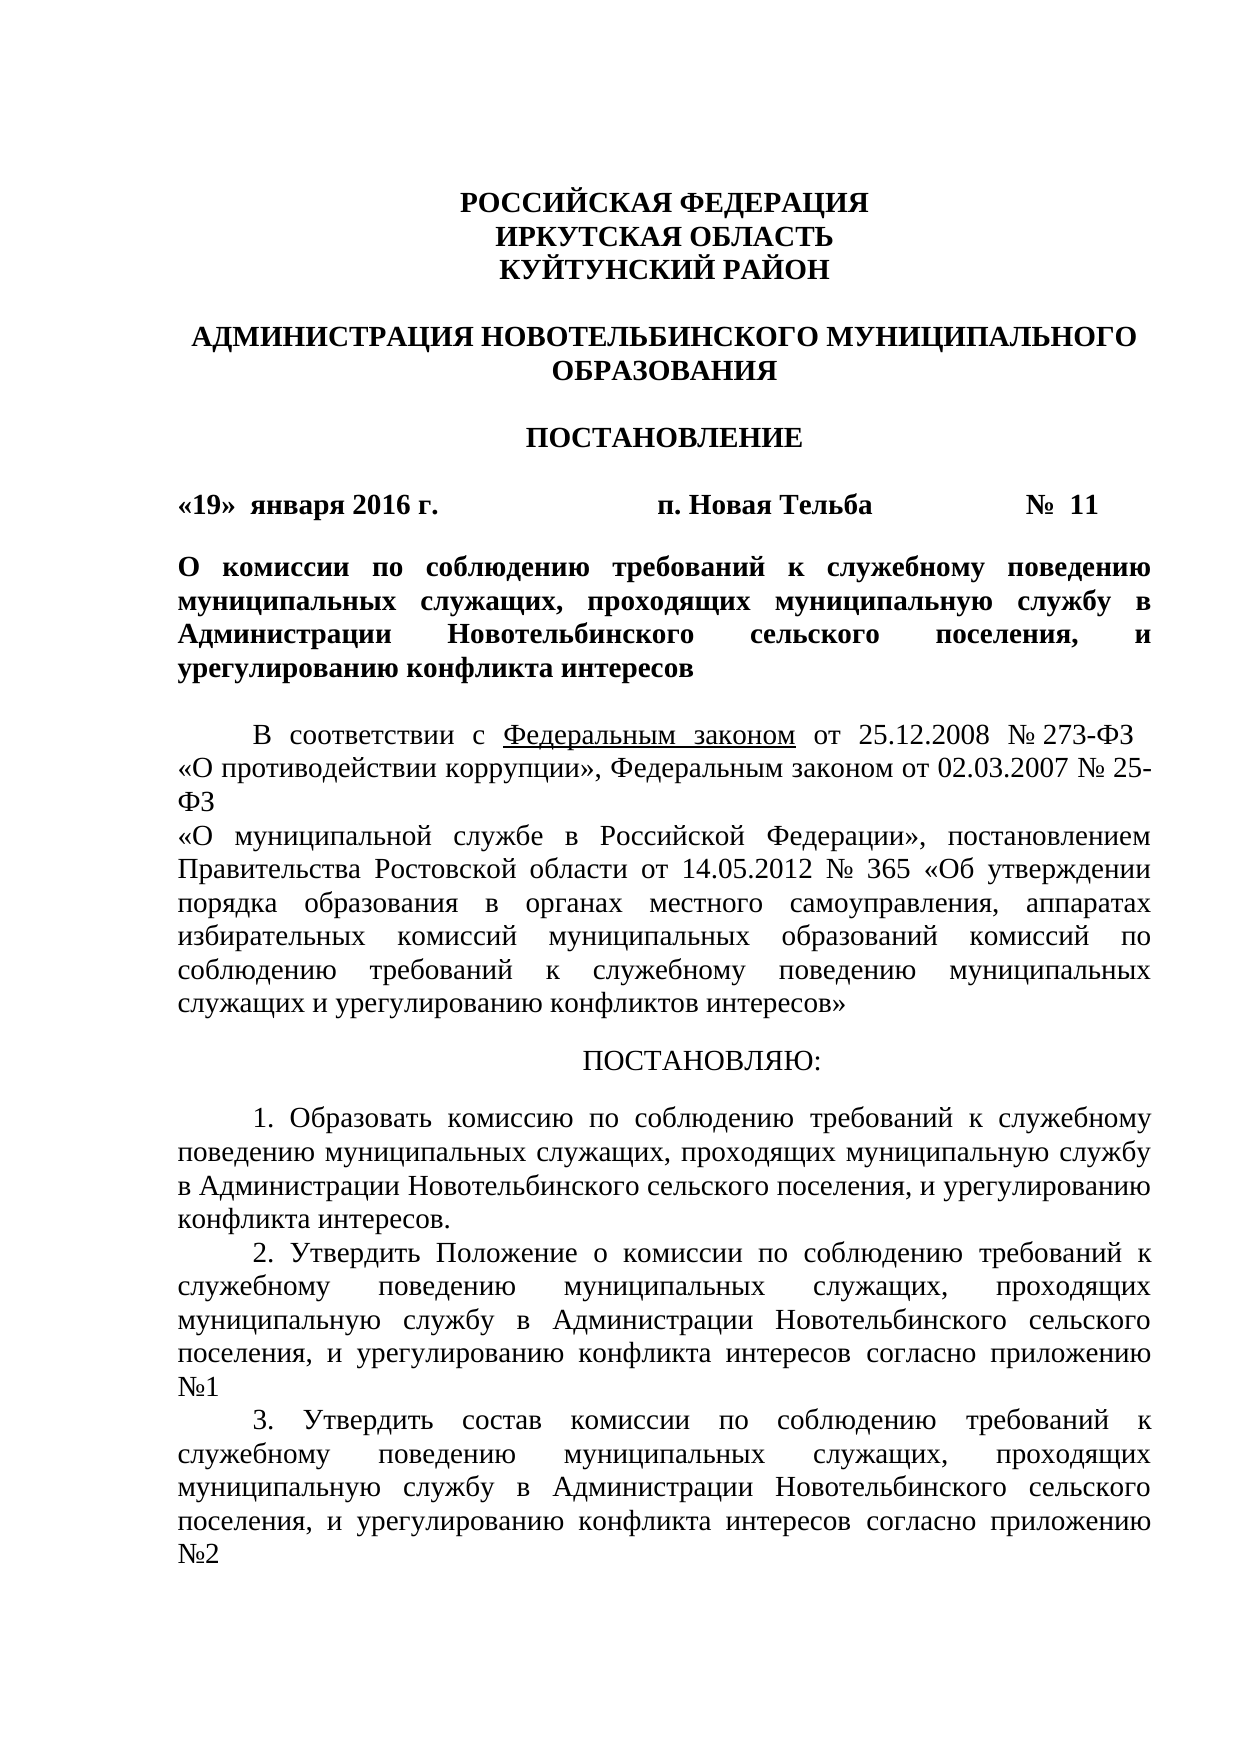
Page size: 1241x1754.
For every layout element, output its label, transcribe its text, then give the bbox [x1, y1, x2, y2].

text КУЙТУНСКИЙ РАЙОН [177, 252, 1152, 286]
text О комиссии по соблюдению требований к служебному поведению муниципальных служащих, проходящих муниципальную службу в Администрации Новотельбинского сельского поселения, и урегулированию конфликта интересов [177, 549, 1152, 683]
text 3. Утвердить состав комиссии по соблюдению требований к служебному поведению муниципальных служащих, проходящих муниципальную службу в Администрации Новотельбинского сельского поселения, и урегулированию конфликта интересов согласно приложению №2 [177, 1402, 1152, 1570]
text 2. Утвердить Положение о комиссии по соблюдению требований к служебному поведению муниципальных служащих, проходящих муниципальную службу в Администрации Новотельбинского сельского поселения, и урегулированию конфликта интересов согласно приложению №1 [177, 1235, 1152, 1402]
text АДМИНИСТРАЦИЯ НОВОТЕЛЬБИНСКОГО МУНИЦИПАЛЬНОГО ОБРАЗОВАНИЯ [177, 319, 1152, 386]
text ИРКУТСКАЯ ОБЛАСТЬ [177, 219, 1152, 252]
text 1. Образовать комиссию по соблюдению требований к служебному поведению муниципальных служащих, проходящих муниципальную службу в Администрации Новотельбинского сельского поселения, и урегулированию конфликта интересов. [177, 1101, 1152, 1235]
text «19» января 2016 г. п. Новая Тельба № 11 [177, 487, 1152, 521]
text ПОСТАНОВЛЯЮ: [177, 1043, 1152, 1077]
text ПОСТАНОВЛЕНИЕ [177, 420, 1152, 453]
text В соответствии с Федеральным законом от 25.12.2008 № 273-ФЗ «О противодействии коррупции», Федеральным законом от 02.03.2007 № 25-ФЗ «О муниципальной службе в Российской Федерации», постановлением Правительства Ростовской области от 14.05.2012 № 365 «Об утверждении порядка образования в органах местного самоуправления, аппаратах избирательных комиссий муниципальных образований комиссий по соблюдению требований к служебному поведению муниципальных служащих и урегулированию конфликтов интересов» [177, 717, 1152, 1019]
text РОССИЙСКАЯ ФЕДЕРАЦИЯ [177, 185, 1152, 219]
